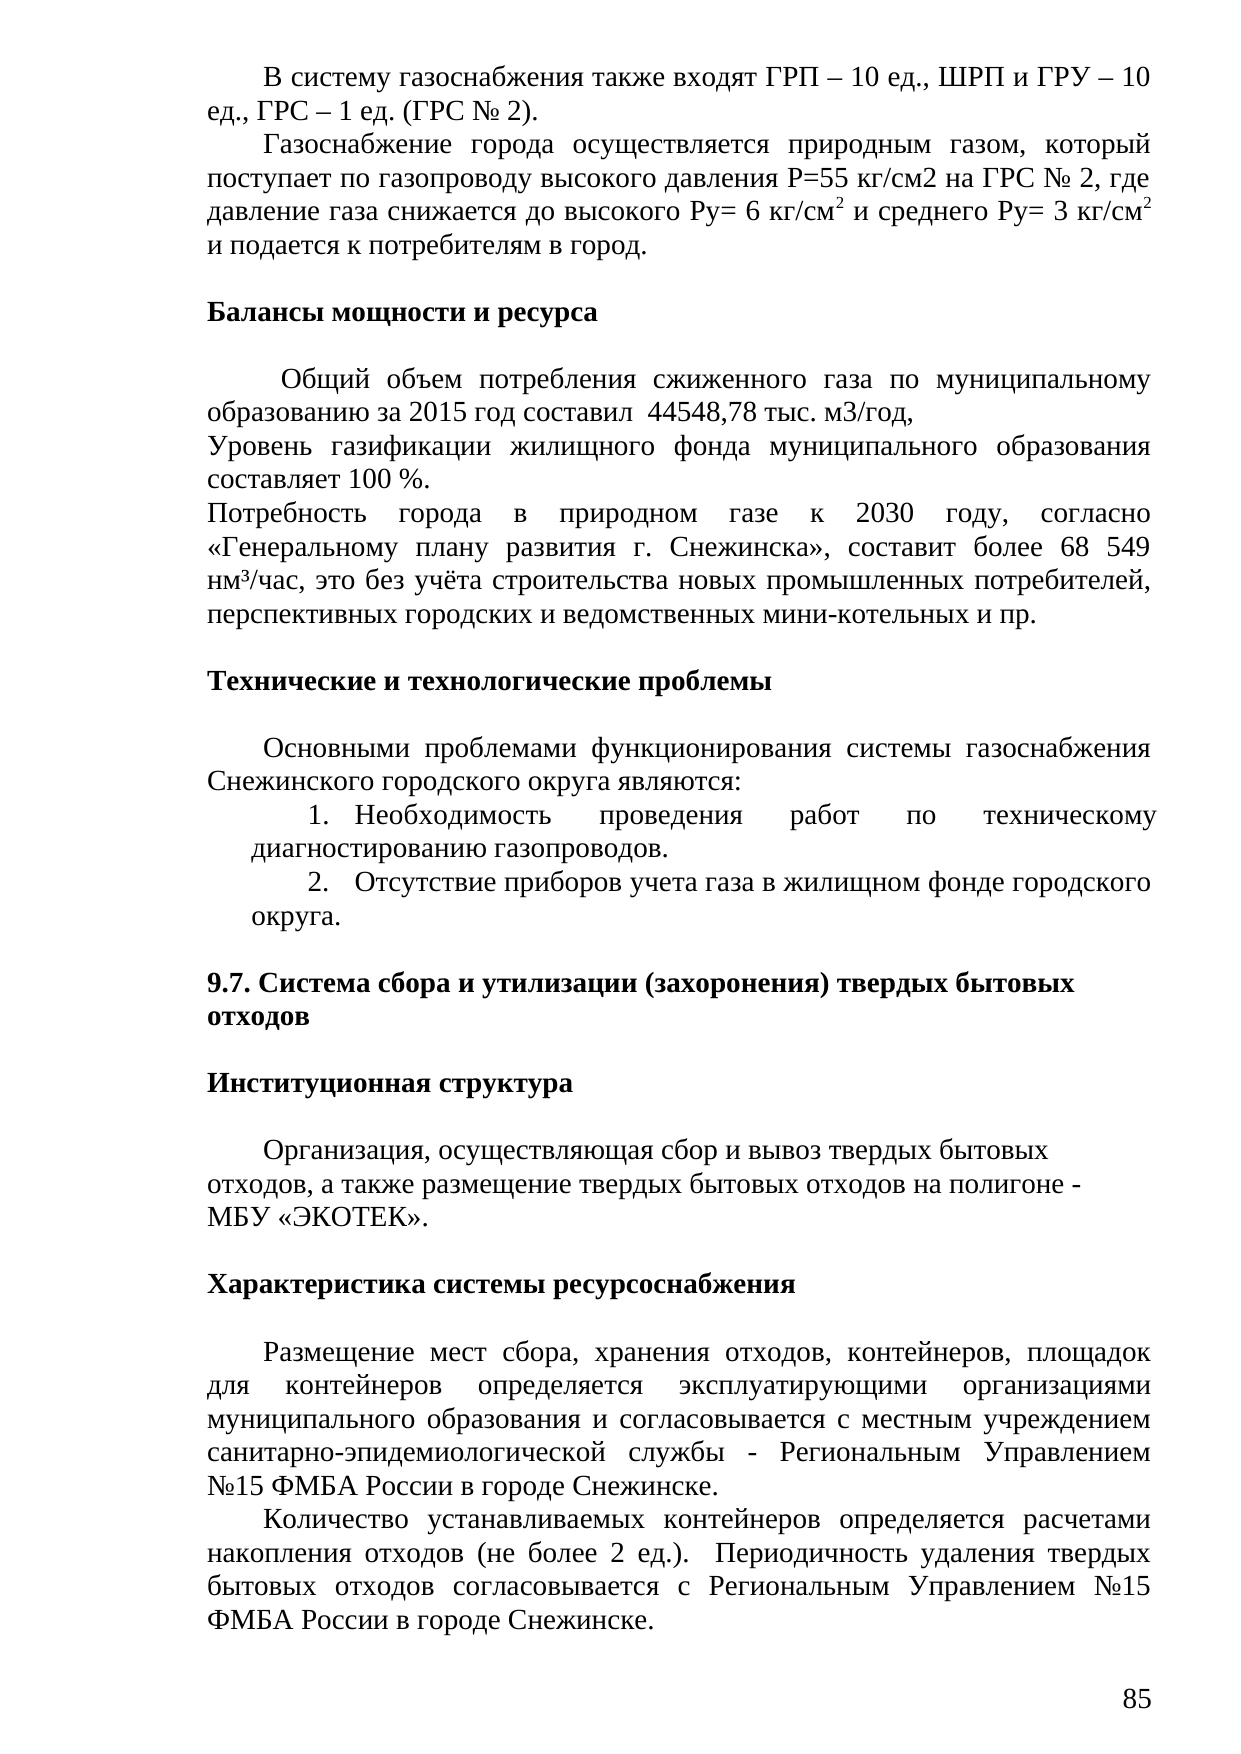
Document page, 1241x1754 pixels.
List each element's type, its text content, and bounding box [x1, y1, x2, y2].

text Размещение мест сбора, хранения отходов, контейнеров, площадок для контейнеров определяется эксплуатирующими организациями муниципального образования и согласовывается с местным учреждением санитарно-эпидемиологической службы - Региональным Управлением №15 ФМБА России в городе Снежинске. [207, 1334, 1152, 1501]
text Общий объем потребления сжиженного газа по муниципальному образованию за 2015 год составил 44548,78 тыс. м3/год, [207, 361, 1152, 428]
text Балансы мощности и ресурса [207, 294, 1152, 327]
text Институционная структура [207, 1065, 1152, 1099]
text 9.7. Система сбора и утилизации (захоронения) твердых бытовых отходов [207, 965, 1152, 1032]
text Газоснабжение города осуществляется природным газом, который поступает по газопроводу высокого давления Р=55 кг/см2 на ГРС № 2, где давление газа снижается до высокого Ру= 6 кг/см2 и среднего Ру= 3 кг/см2 и подается к потребителям в город. [207, 126, 1152, 260]
text Организация, осуществляющая сбор и вывоз твердых бытовых отходов, а также размещение твердых бытовых отходов на полигоне - МБУ «ЭКОТЕК». [207, 1132, 1152, 1233]
text В систему газоснабжения также входят ГРП – 10 ед., ШРП и ГРУ – 10 ед., ГРС – 1 ед. (ГРС № 2). [207, 59, 1152, 126]
text Характеристика системы ресурсоснабжения [207, 1267, 1152, 1300]
text Потребность города в природном газе к 2030 году, согласно «Генеральному плану развития г. Снежинска», составит более 68 549 нм³/час, это без учёта строительства новых промышленных потребителей, перспективных городских и ведомственных мини-котельных и пр. [207, 495, 1152, 629]
text Технические и технологические проблемы [207, 663, 1152, 696]
list Отсутствие приборов учета газа в жилищном фонде городского округа. [251, 864, 1152, 931]
text Основными проблемами функционирования системы газоснабжения Снежинского городского округа являются: [207, 730, 1152, 797]
text Количество устанавливаемых контейнеров определяется расчетами накопления отходов (не более 2 ед.). Периодичность удаления твердых бытовых отходов согласовывается с Региональным Управлением №15 ФМБА России в городе Снежинске. [207, 1501, 1152, 1636]
text Уровень газификации жилищного фонда муниципального образования составляет 100 %. [207, 428, 1152, 495]
list Необходимость проведения работ по техническому диагностированию газопроводов. [251, 797, 1157, 864]
